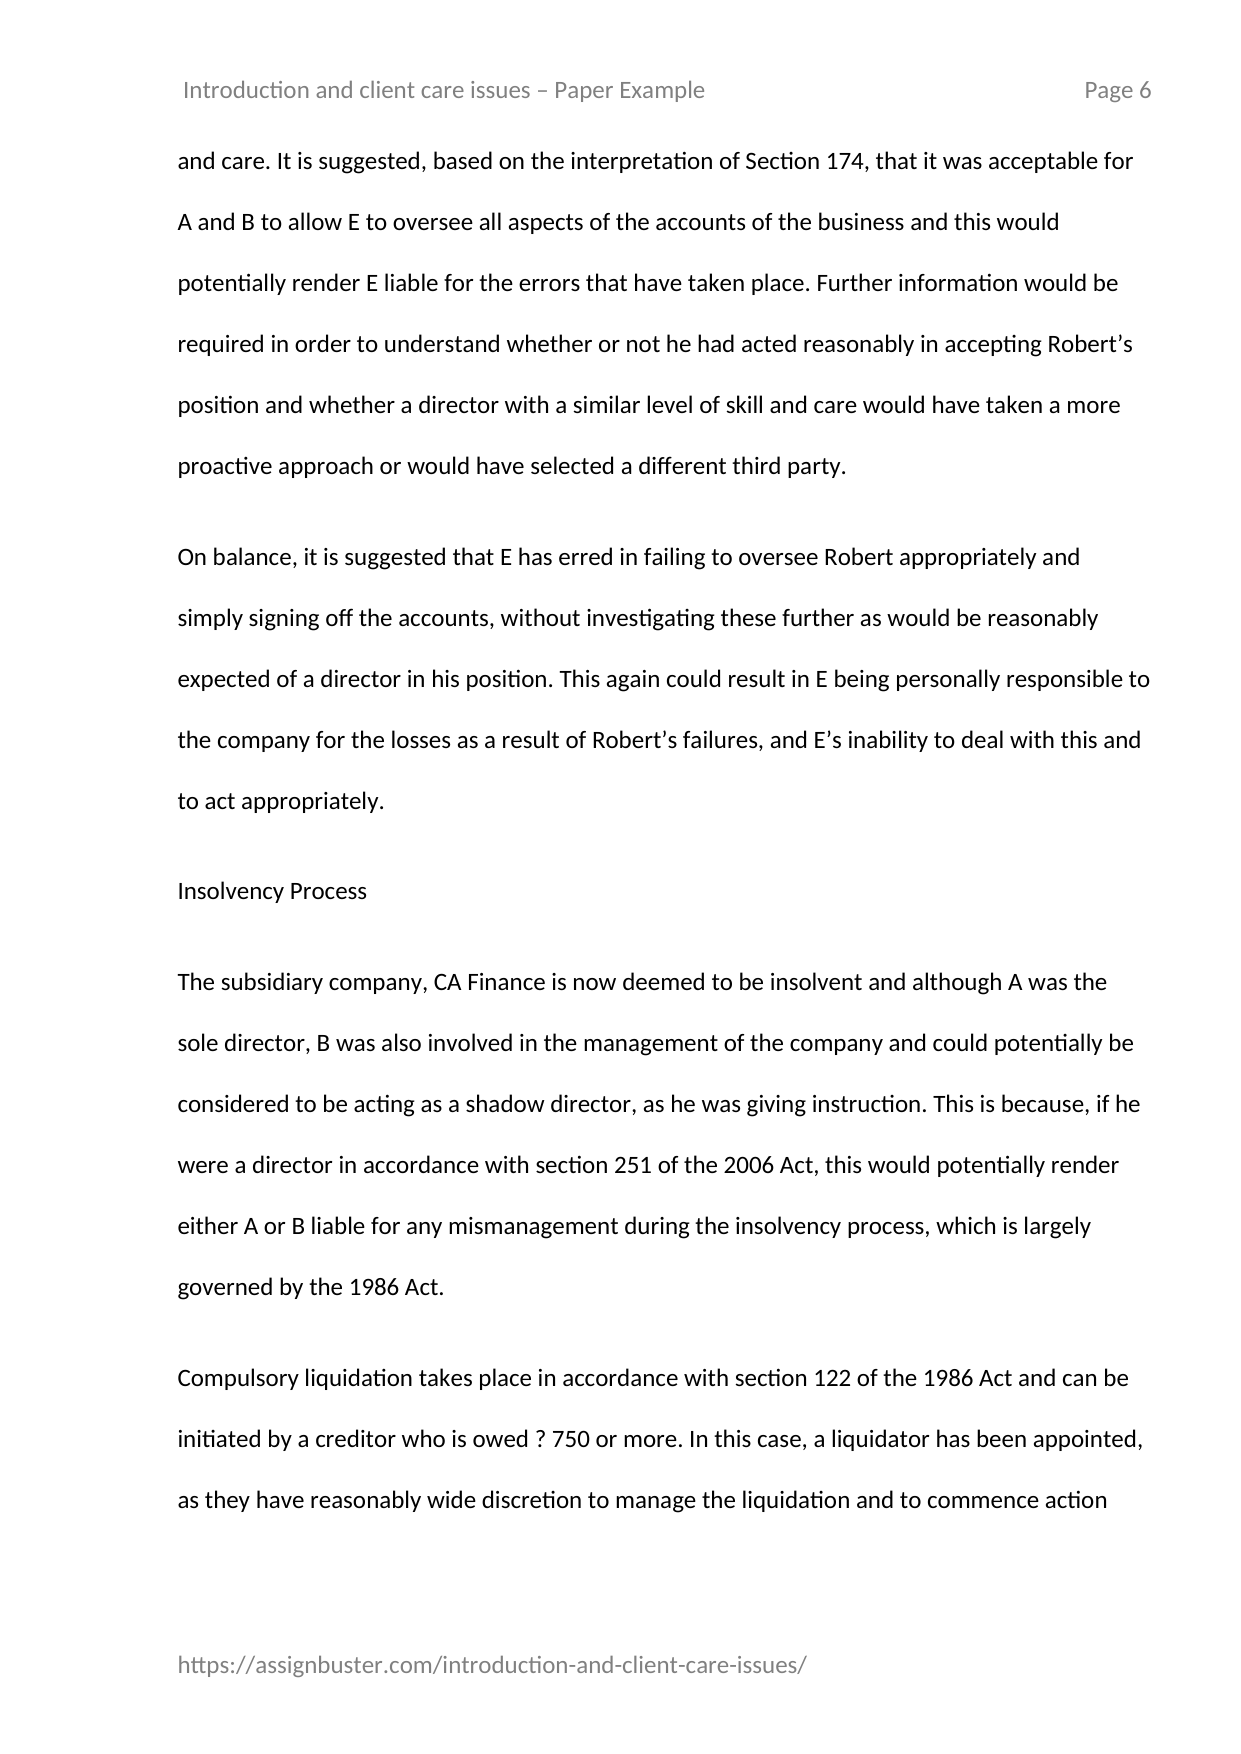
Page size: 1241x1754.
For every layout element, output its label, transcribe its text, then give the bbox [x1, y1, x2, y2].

text The subsidiary company, CA Finance is now deemed to be insolvent and although A was the sole director, B was also involved in the management of the company and could potentially be considered to be acting as a shadow director, as he was giving instruction. This is because, if he were a director in accordance with section 251 of the 2006 Act, this would potentially render either A or B liable for any mismanagement during the insolvency process, which is largely governed by the 1986 Act. [177, 966, 1152, 1302]
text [177, 1362, 1152, 1514]
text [177, 145, 1152, 481]
text Insolvency Process [177, 875, 1152, 906]
text On balance, it is suggested that E has erred in failing to oversee Robert appropriately and simply signing off the accounts, without investigating these further as would be reasonably expected of a director in his position. This again could result in E being personally responsible to the company for the losses as a result of Robert’s failures, and E’s inability to deal with this and to act appropriately. [177, 541, 1152, 815]
